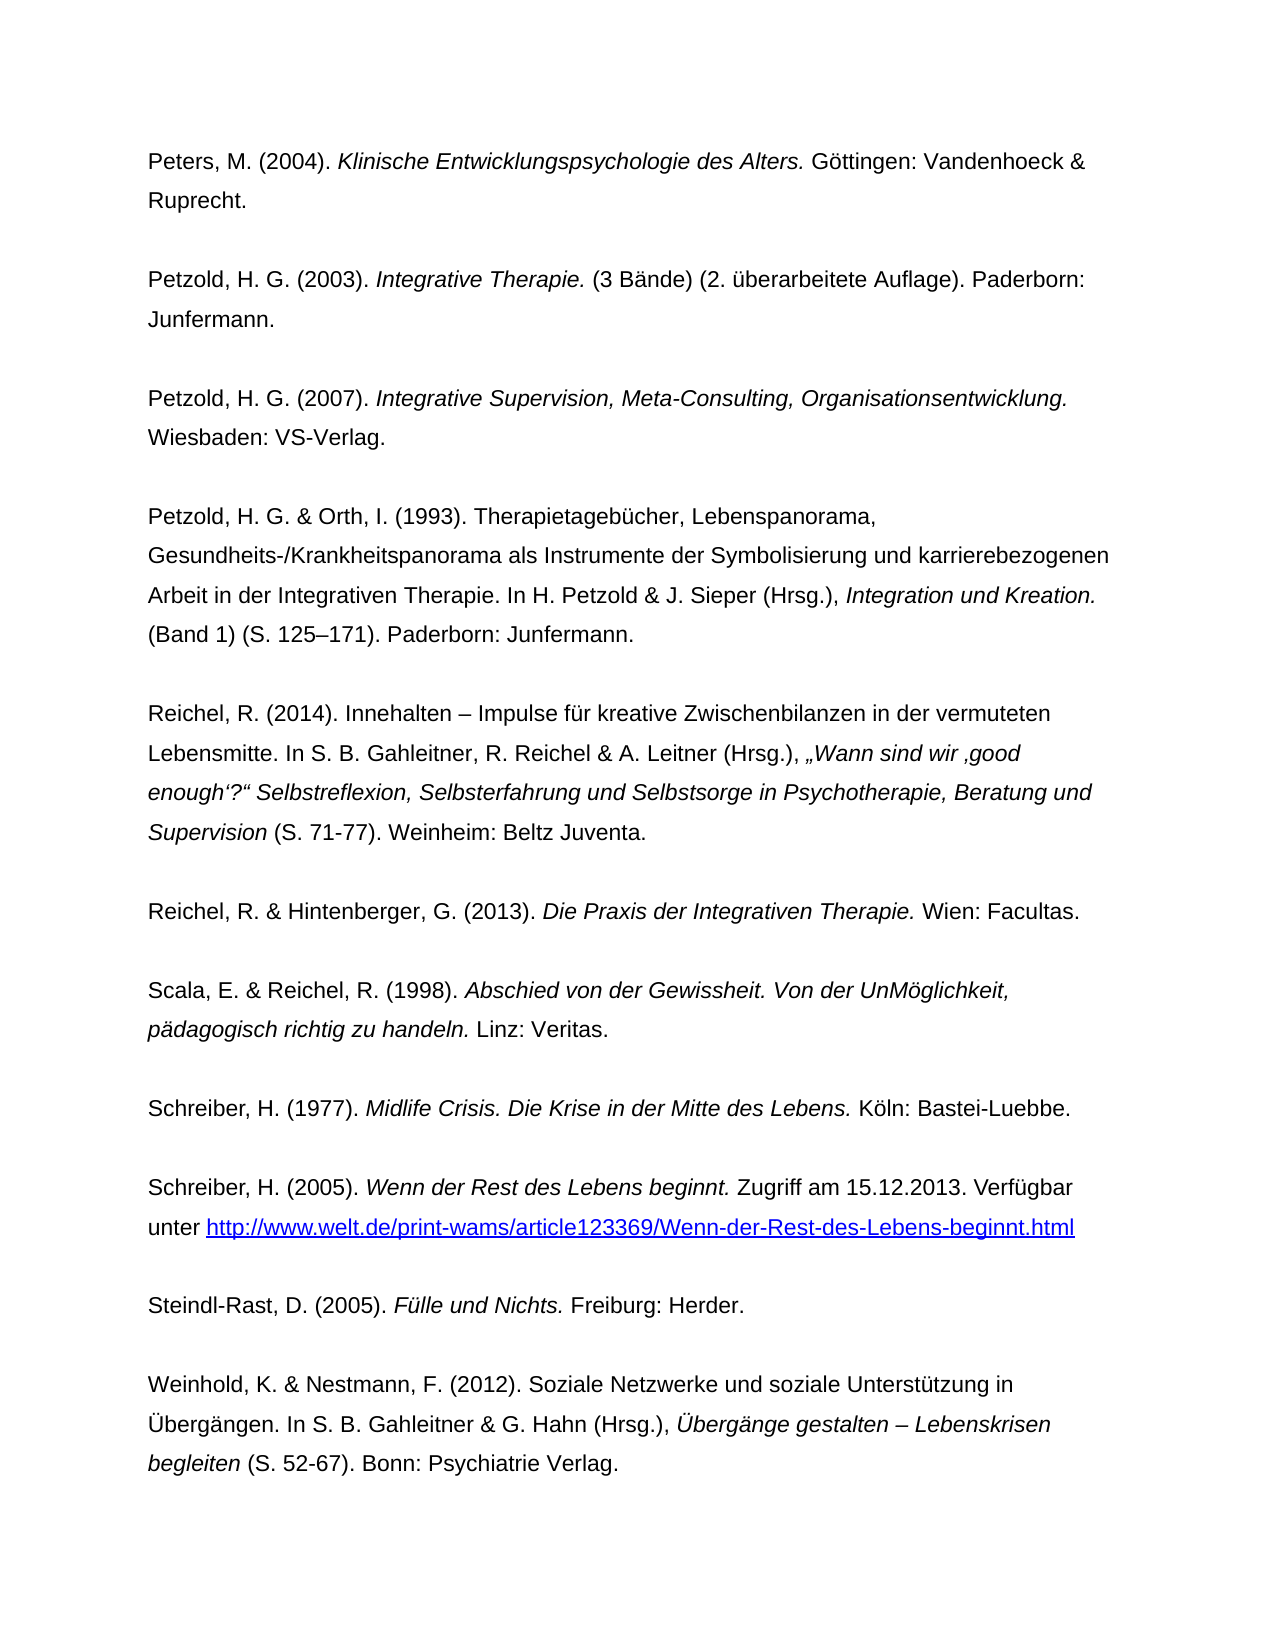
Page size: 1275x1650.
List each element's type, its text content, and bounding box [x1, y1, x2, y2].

text Weinhold, K. & Nestmann, F. (2012). Soziale Netzwerke und soziale Unterstützung in Übergängen. In S. B. Gahleitner & G. Hahn (Hrsg.), Übergänge gestalten – Lebenskrisen begleiten (S. 52-67). Bonn: Psychiatrie Verlag. [148, 1371, 1127, 1477]
text Petzold, H. G. (2007). Integrative Supervision, Meta-Consulting, Organisationsentwicklung. Wiesbaden: VS-Verlag. [148, 384, 1127, 450]
text Reichel, R. (2014). Innehalten – Impulse für kreative Zwischenbilanzen in der vermuteten Lebensmitte. In S. B. Gahleitner, R. Reichel & A. Leitner (Hrsg.), „Wann sind wir ‚good enough‘?“ Selbstreflexion, Selbsterfahrung und Selbstsorge in Psychotherapie, Beratung und Supervision (S. 71-77). Weinheim: Beltz Juventa. [148, 700, 1127, 845]
text Peters, M. (2004). Klinische Entwicklungspsychologie des Alters. Göttingen: Vandenhoeck & Ruprecht. [148, 148, 1127, 213]
text Petzold, H. G. (2003). Integrative Therapie. (3 Bände) (2. überarbeitete Auflage). Paderborn: Junfermann. [148, 266, 1127, 332]
text Schreiber, H. (1977). Midlife Crisis. Die Krise in der Mitte des Lebens. Köln: Bastei-Luebbe. [148, 1095, 1127, 1121]
text Reichel, R. & Hintenberger, G. (2013). Die Praxis der Integrativen Therapie. Wien: Facultas. [148, 898, 1127, 924]
text Steindl-Rast, D. (2005). Fülle und Nichts. Freiburg: Herder. [148, 1292, 1127, 1319]
text Scala, E. & Reichel, R. (1998). Abschied von der Gewissheit. Von der UnMöglichkeit, pädagogisch richtig zu handeln. Linz: Veritas. [148, 977, 1127, 1042]
text Petzold, H. G. & Orth, I. (1993). Therapietagebücher, Lebenspanorama, Gesundheits-/Krankheitspanorama als Instrumente der Symbolisierung und karrierebezogenen Arbeit in der Integrativen Therapie. In H. Petzold & J. Sieper (Hrsg.), Integration und Kreation. (Band 1) (S. 125–171). Paderborn: Junfermann. [148, 503, 1127, 648]
text Schreiber, H. (2005). Wenn der Rest des Lebens beginnt. Zugriff am 15.12.2013. Verfügbar unter http://www.welt.de/print-wams/article123369/Wenn-der-Rest-des-Lebens-beginnt.html [148, 1174, 1127, 1240]
